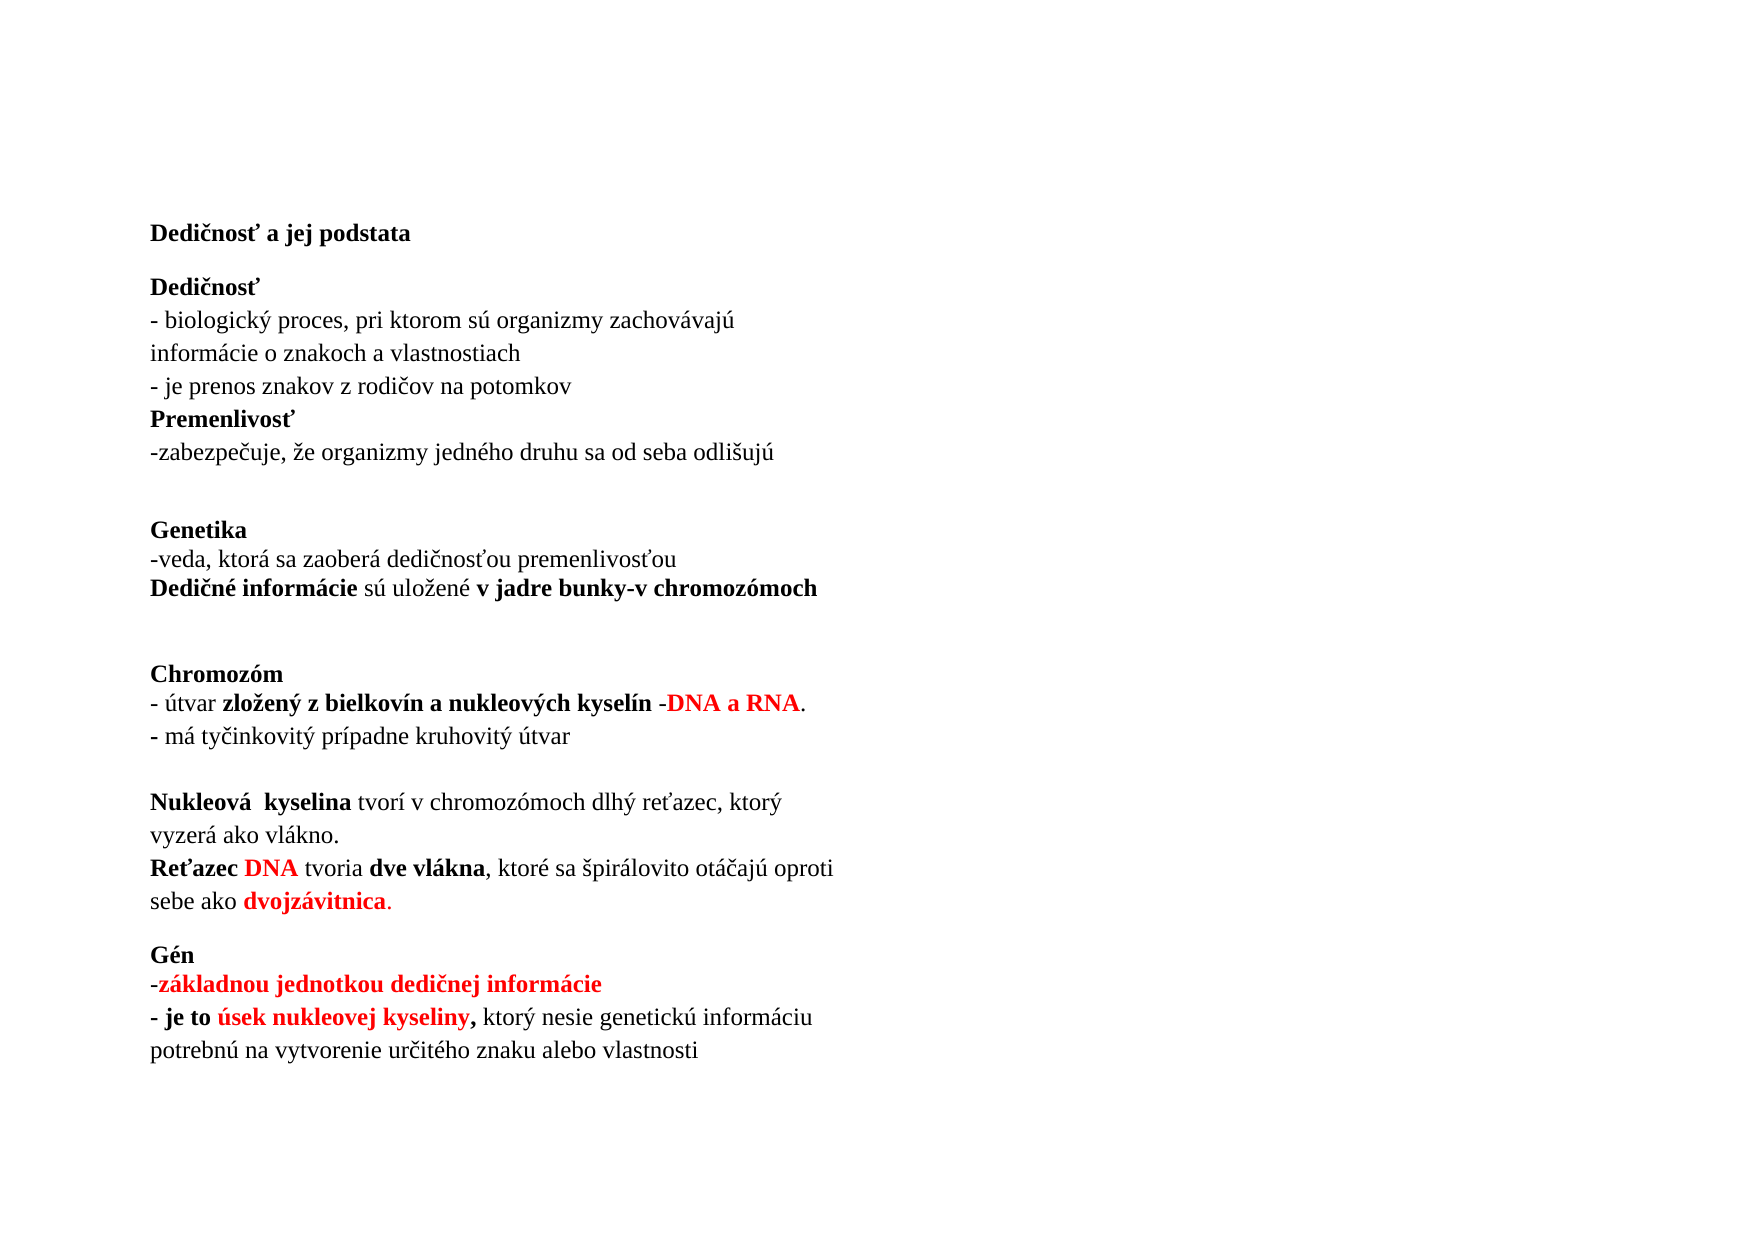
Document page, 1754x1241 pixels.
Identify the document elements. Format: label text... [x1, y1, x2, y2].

text Chromozóm [150, 659, 840, 688]
text Genetika [150, 516, 840, 544]
text Gén [150, 940, 840, 969]
text -veda, ktorá sa zaoberá dedičnosťou premenlivosťou [150, 544, 840, 573]
text -základnou jednotkou dedičnej informácie [150, 969, 840, 997]
text Reťazec DNA tvoria dve vlákna, ktoré sa špirálovito otáčajú oproti sebe ako dvojzávitnica. [150, 853, 840, 915]
text Dedičné informácie sú uložené v jadre bunky-v chromozómoch [150, 573, 840, 602]
text - má tyčinkovitý prípadne kruhovitý útvar [150, 721, 840, 750]
text - je to úsek nukleovej kyseliny, ktorý nesie genetickú informáciu potrebnú na vytvorenie určitého znaku alebo vlastnosti [150, 1002, 840, 1063]
text - biologický proces, pri ktorom sú organizmy zachovávajú informácie o znakoch a vlastnostiach [150, 305, 840, 367]
text Dedičnosť a jej podstata [150, 218, 840, 247]
text Nukleová kyselina tvorí v chromozómoch dlhý reťazec, ktorý vyzerá ako vlákno. [150, 787, 840, 849]
text - je prenos znakov z rodičov na potomkov [150, 371, 840, 400]
text -zabezpečuje, že organizmy jedného druhu sa od seba odlišujú [150, 437, 840, 466]
text Dedičnosť [150, 272, 840, 301]
text Premenlivosť [150, 404, 840, 433]
text - útvar zložený z bielkovín a nukleových kyselín -DNA a RNA. [150, 688, 840, 717]
